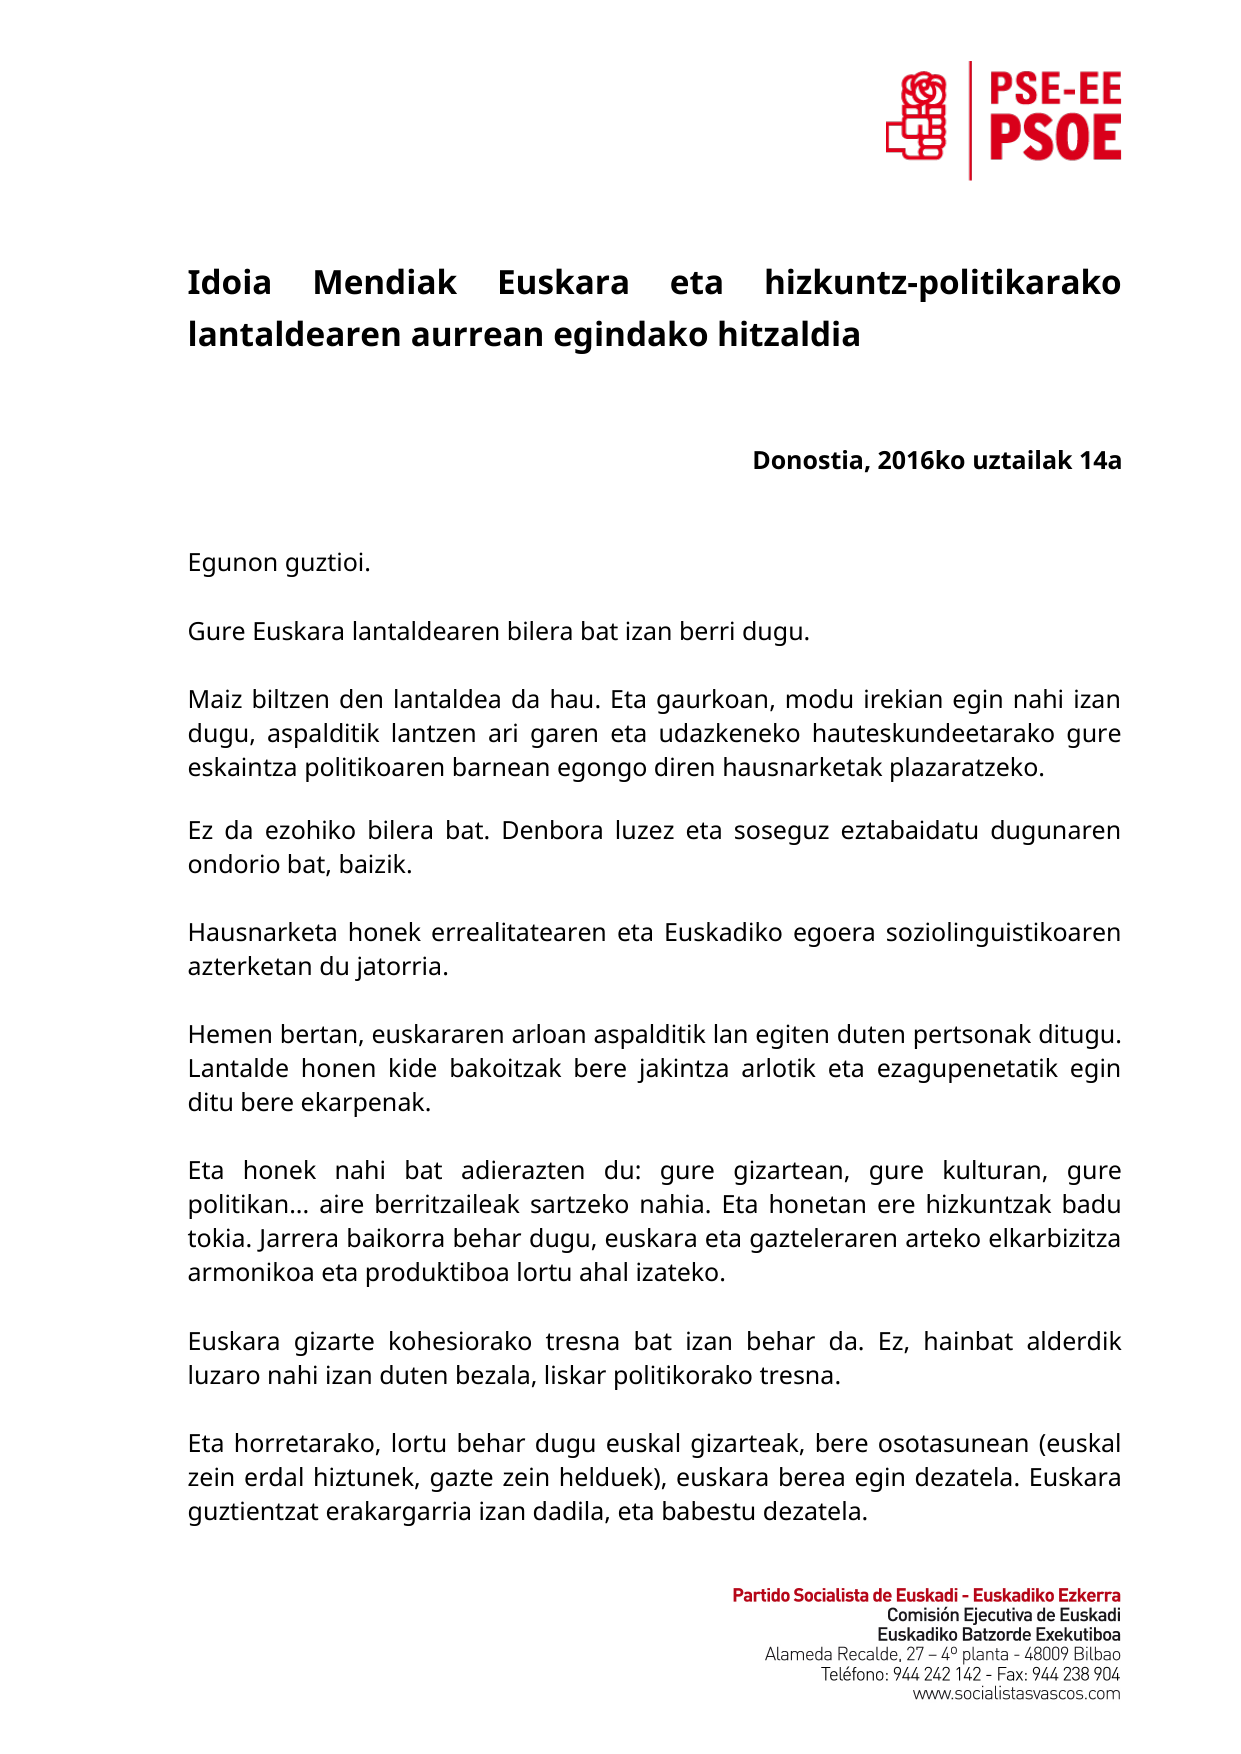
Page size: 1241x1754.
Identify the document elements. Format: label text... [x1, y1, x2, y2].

text Hemen bertan, euskararen arloan aspalditik lan egiten duten pertsonak ditugu. Lantalde honen kide bakoitzak bere jakintza arlotik eta ezagupenetatik egin ditu bere ekarpenak. [187, 1017, 1123, 1119]
text Hausnarketa honek errealitatearen eta Euskadiko egoera soziolinguistikoaren azterketan du jatorria. [187, 914, 1123, 983]
text Gure Euskara lantaldearen bilera bat izan berri dugu. [187, 613, 1123, 647]
text Eta horretarako, lortu behar dugu euskal gizarteak, bere osotasunean (euskal zein erdal hiztunek, gazte zein helduek), euskara berea egin dezatela. Euskara guztientzat erakargarria izan dadila, eta babestu dezatela. [187, 1425, 1123, 1528]
text Idoia Mendiak Euskara eta hizkuntz-politikarako lantaldearen aurrean egindako hitzaldia [187, 259, 1123, 357]
picture [0, 1587, 1241, 1754]
text Ez da ezohiko bilera bat. Denbora luzez eta soseguz eztabaidatu dugunaren ondorio bat, baizik. [187, 812, 1123, 880]
picture [886, 61, 1122, 181]
text Eta honek nahi bat adierazten du: gure gizartean, gure kulturan, gure politikan... aire berritzaileak sartzeko nahia. Eta honetan ere hizkuntzak badu tokia. Jarrera baikorra behar dugu, euskara eta gazteleraren arteko elkarbizitza armonikoa eta produktiboa lortu ahal izateko. [187, 1153, 1123, 1289]
text Egunon guztioi. [187, 545, 1123, 579]
text Maiz biltzen den lantaldea da hau. Eta gaurkoan, modu irekian egin nahi izan dugu, aspalditik lantzen ari garen eta udazkeneko hauteskundeetarako gure eskaintza politikoaren barnean egongo diren hausnarketak plazaratzeko. [187, 681, 1123, 783]
text Euskara gizarte kohesiorako tresna bat izan behar da. Ez, hainbat alderdik luzaro nahi izan duten bezala, liskar politikorako tresna. [187, 1323, 1123, 1391]
text Donostia, 2016ko uztailak 14a [187, 443, 1123, 477]
